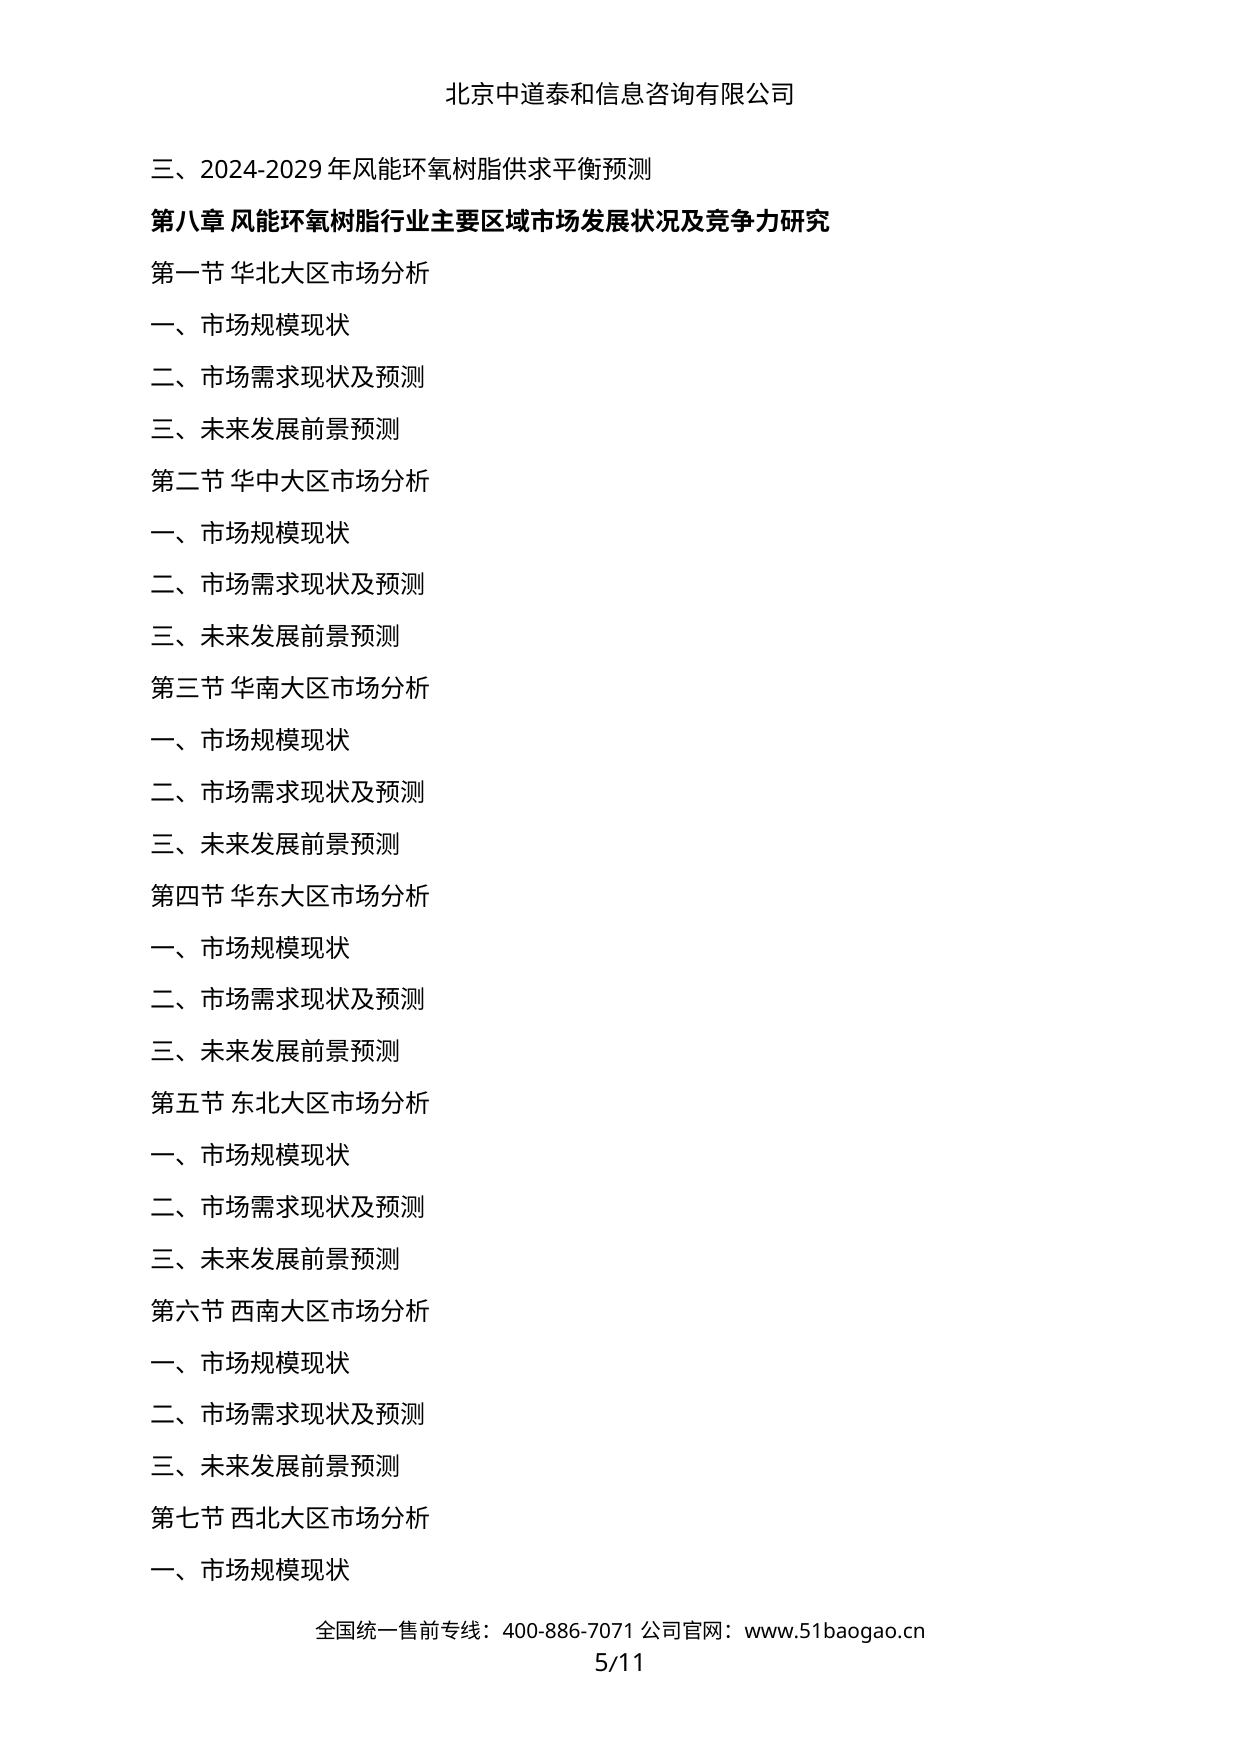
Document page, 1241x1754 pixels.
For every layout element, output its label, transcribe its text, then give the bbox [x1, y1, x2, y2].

text 一、市场规模现状 [150, 513, 1090, 549]
text 三、未来发展前景预测 [150, 1239, 1090, 1276]
text 一、市场规模现状 [150, 1551, 1090, 1587]
text 三、未来发展前景预测 [150, 824, 1090, 861]
text 三、未来发展前景预测 [150, 409, 1090, 446]
text 二、市场需求现状及预测 [150, 772, 1090, 809]
text 二、市场需求现状及预测 [150, 980, 1090, 1016]
text 三、未来发展前景预测 [150, 1447, 1090, 1483]
text 一、市场规模现状 [150, 306, 1090, 342]
text 三、2024-2029年风能环氧树脂供求平衡预测 [150, 150, 1090, 186]
text 二、市场需求现状及预测 [150, 1187, 1090, 1224]
text 一、市场规模现状 [150, 928, 1090, 964]
text 第四节 华东大区市场分析 [150, 876, 1090, 912]
text 第五节 东北大区市场分析 [150, 1084, 1090, 1120]
text 第六节 西南大区市场分析 [150, 1291, 1090, 1327]
text 一、市场规模现状 [150, 721, 1090, 757]
text 第七节 西北大区市场分析 [150, 1499, 1090, 1535]
text 第八章 风能环氧树脂行业主要区域市场发展状况及竞争力研究 [150, 202, 1090, 238]
text 三、未来发展前景预测 [150, 1032, 1090, 1068]
text 一、市场规模现状 [150, 1343, 1090, 1379]
text 第三节 华南大区市场分析 [150, 669, 1090, 705]
text 第一节 华北大区市场分析 [150, 254, 1090, 290]
text 二、市场需求现状及预测 [150, 565, 1090, 601]
text 第二节 华中大区市场分析 [150, 461, 1090, 497]
text 一、市场规模现状 [150, 1136, 1090, 1172]
text 二、市场需求现状及预测 [150, 1395, 1090, 1431]
text 三、未来发展前景预测 [150, 617, 1090, 653]
text 二、市场需求现状及预测 [150, 357, 1090, 394]
